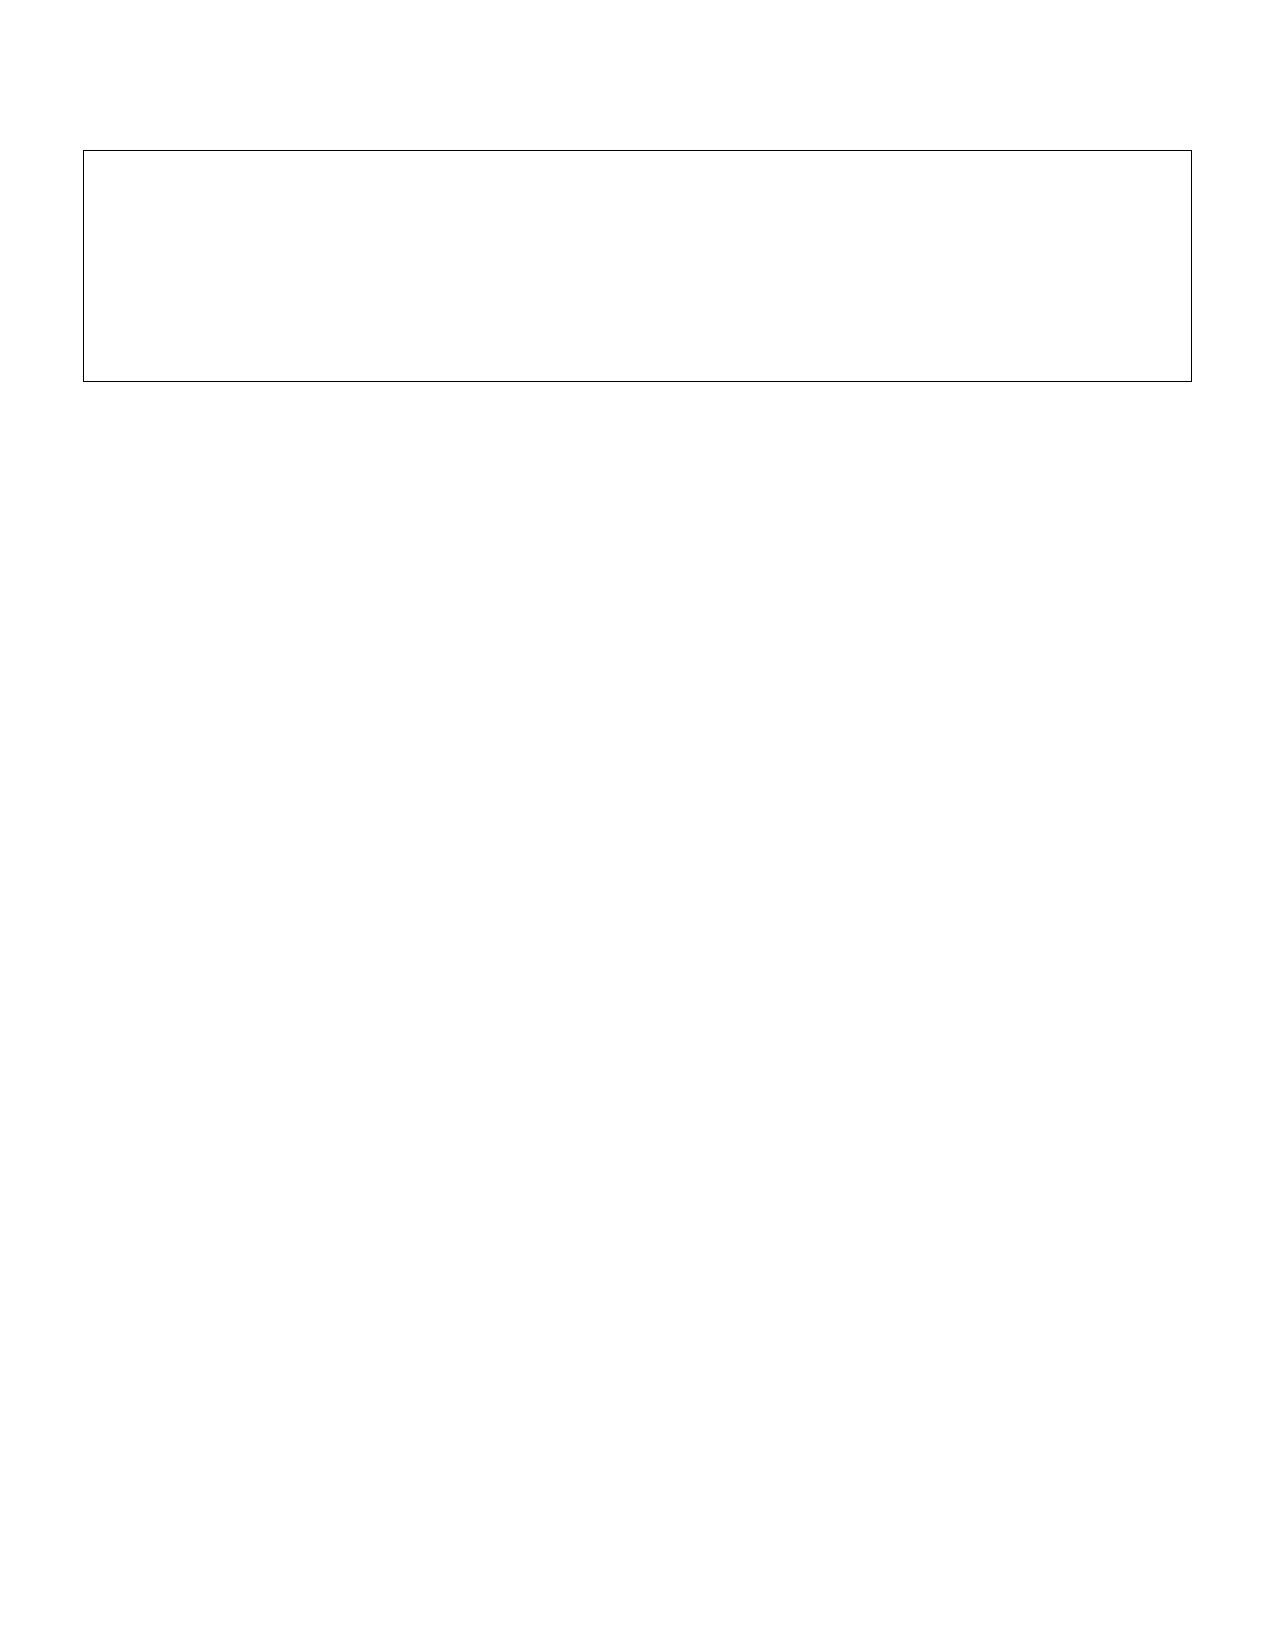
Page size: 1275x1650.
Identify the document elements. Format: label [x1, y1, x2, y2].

table_header [84, 151, 1191, 381]
